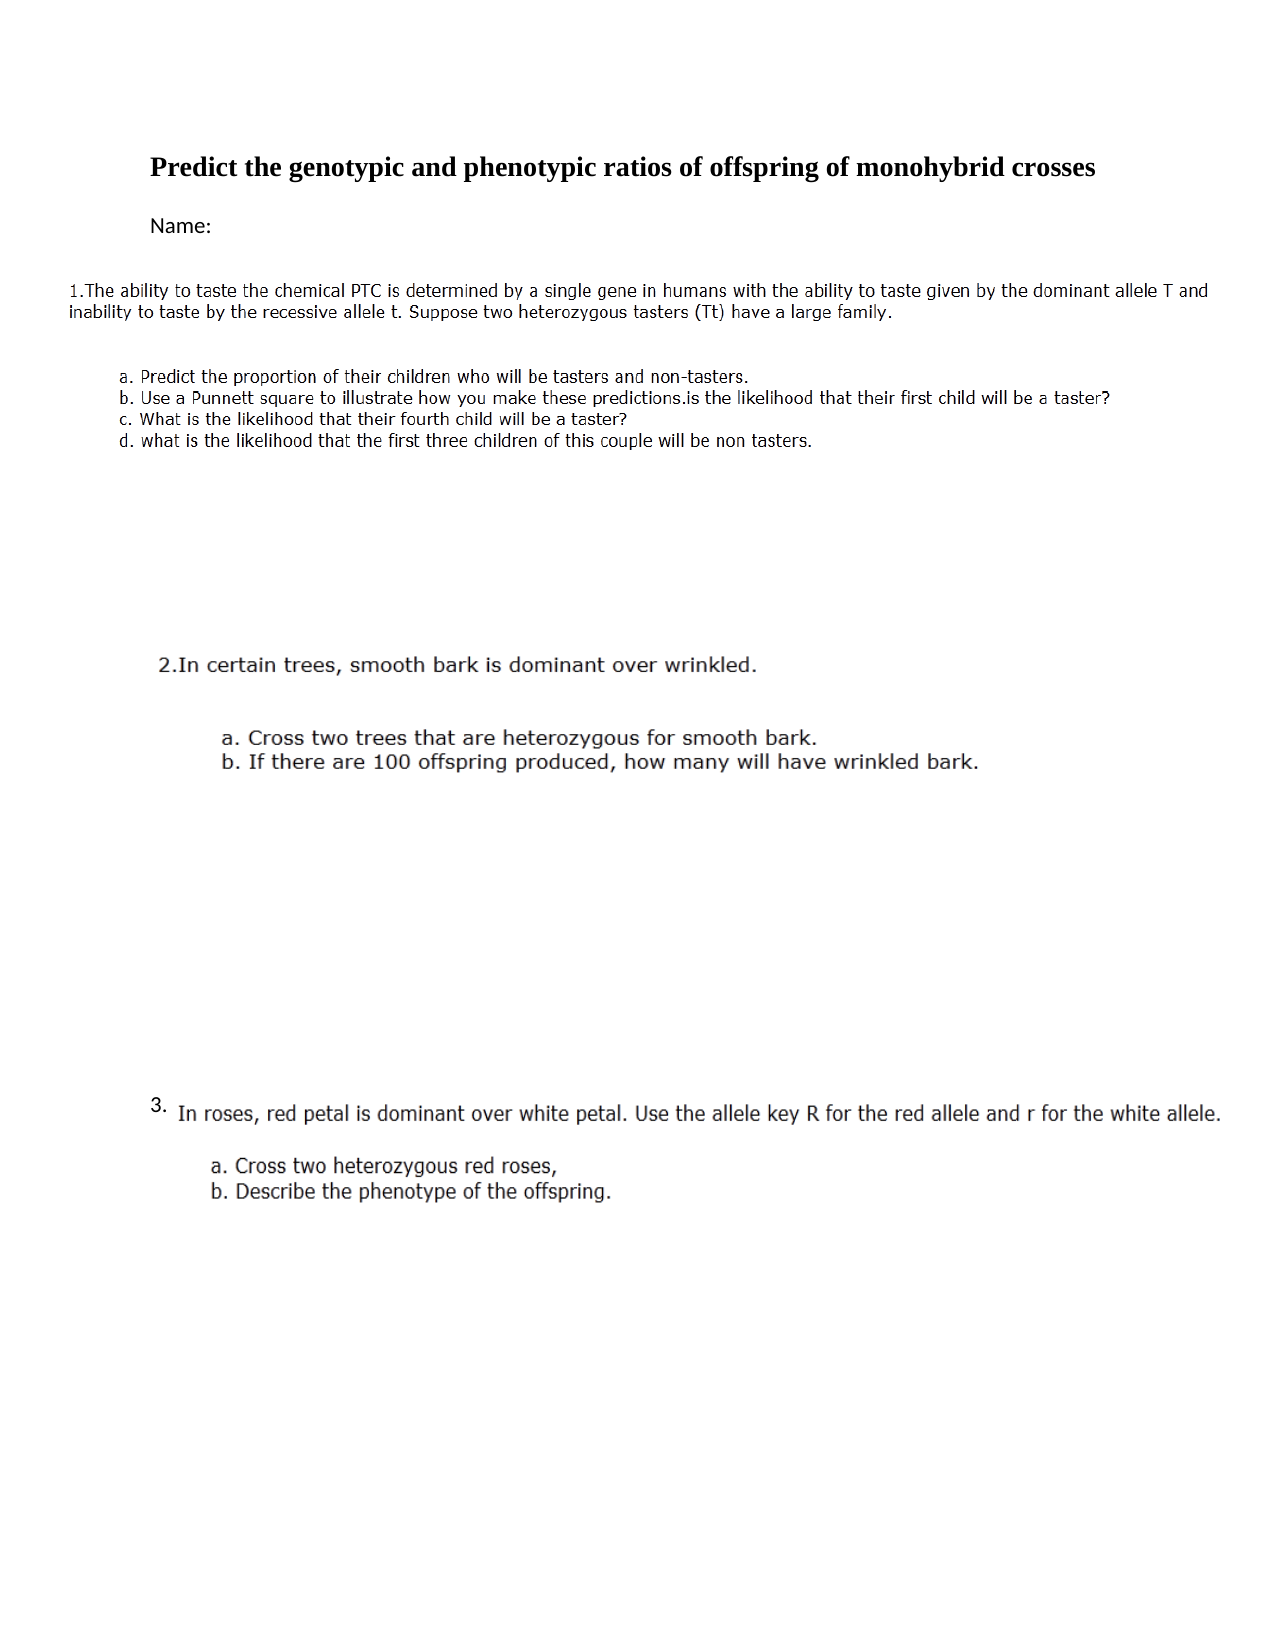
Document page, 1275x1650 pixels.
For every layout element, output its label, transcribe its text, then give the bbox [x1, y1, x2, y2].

picture [150, 635, 1125, 800]
picture [176, 1080, 1275, 1237]
text Predict the genotypic and phenotypic ratios of offspring of monohybrid crosses [150, 150, 1125, 182]
picture [57, 273, 1233, 461]
text Name: [150, 212, 1125, 239]
text 3. [150, 1090, 1125, 1118]
